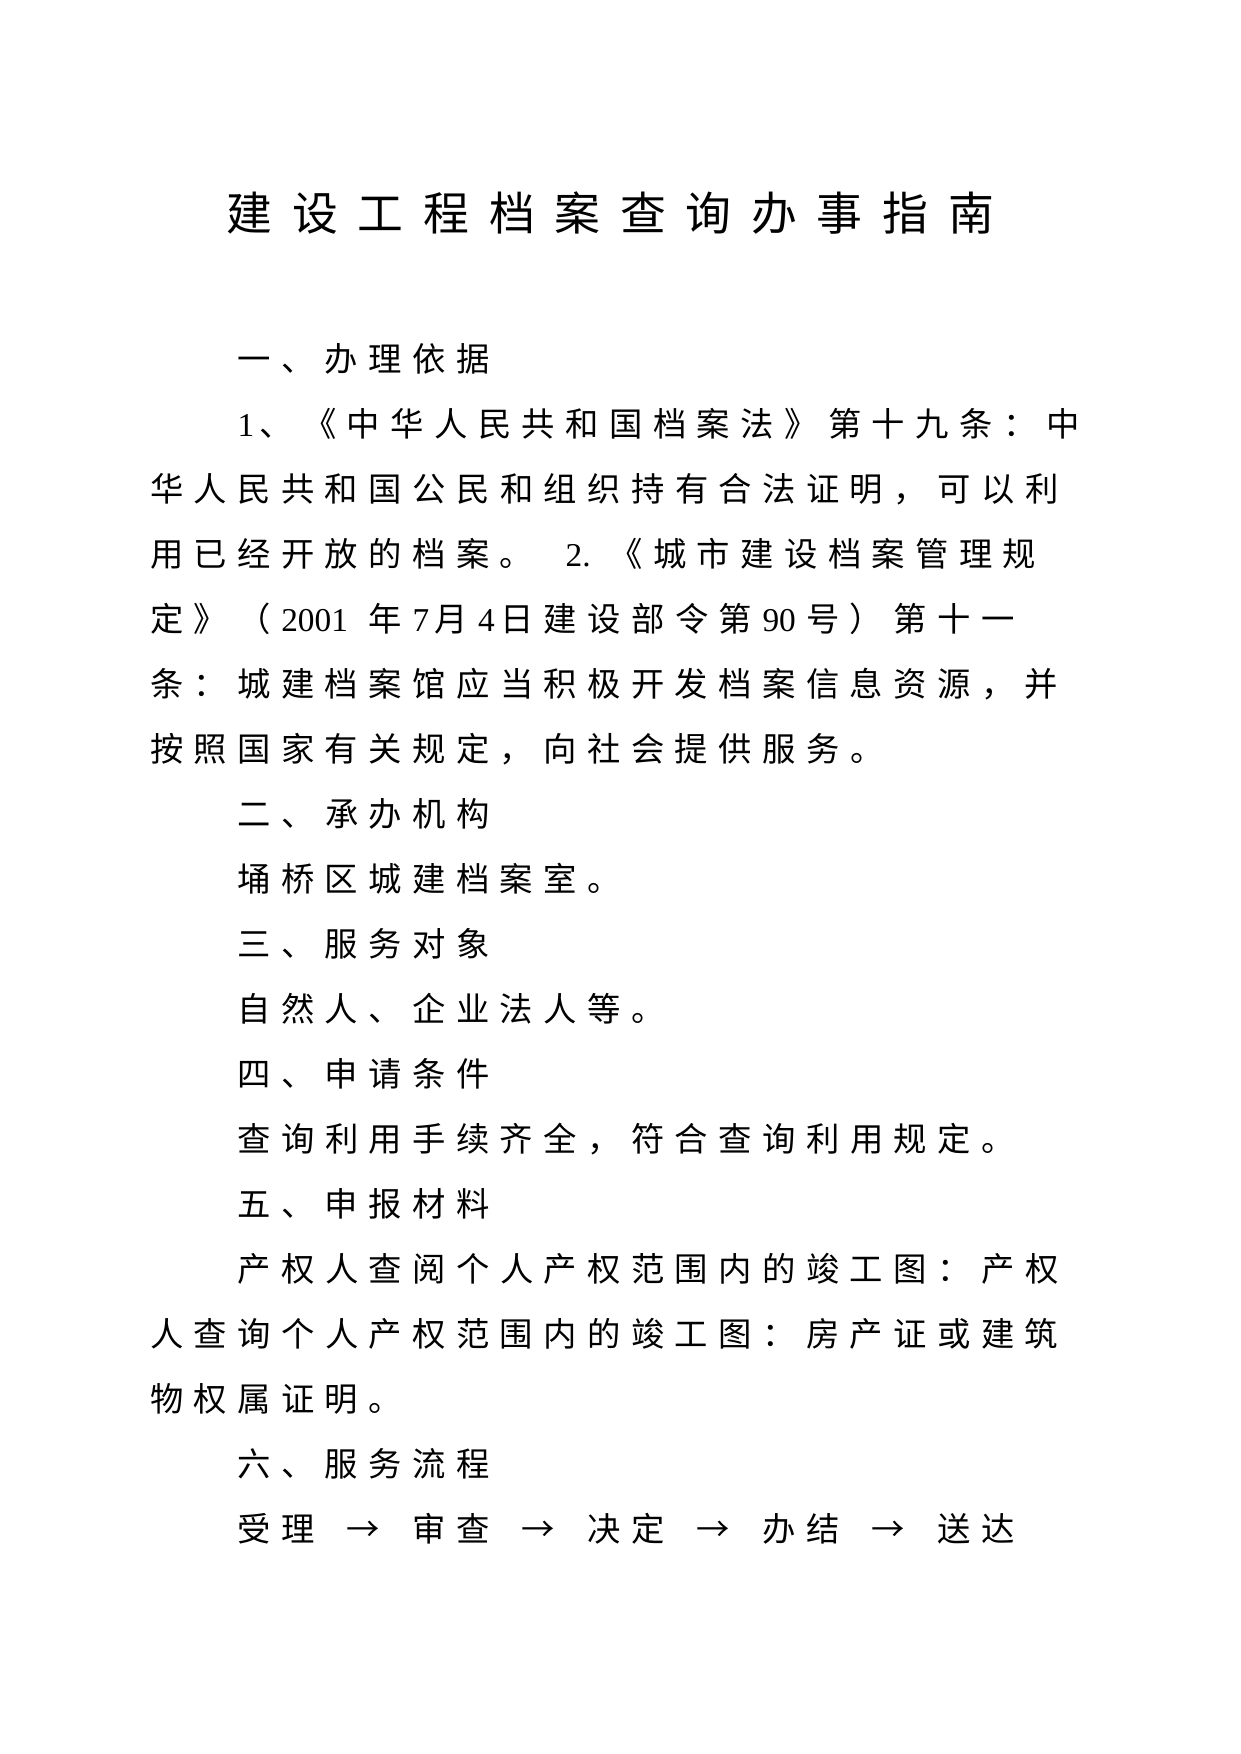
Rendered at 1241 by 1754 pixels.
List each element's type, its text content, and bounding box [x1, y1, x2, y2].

text 二、承办机构 [150, 779, 1090, 844]
text 三、服务对象 [150, 909, 1090, 974]
text 五、申报材料 [150, 1169, 1090, 1234]
list 自然人、企业法人等。 [150, 974, 1090, 1039]
list 1、《中华人民共和国档案法》第十九条：中华人民共和国公民和组织持有合法证明，可以利用已经开放的档案。 2.《城市建设档案管理规定》（2001年7月4日建设部令第90号）第十一条：城建档案馆应当积极开发档案信息资源，并按照国家有关规定，向社会提供服务。 [150, 389, 1090, 779]
text 四、申请条件 [150, 1039, 1090, 1104]
text 建设工程档案查询办事指南 [150, 162, 1090, 259]
text 受理 → 审查 → 决定 → 办结 → 送达 [150, 1494, 1090, 1559]
text 六、服务流程 [150, 1429, 1090, 1494]
list 查询利用手续齐全，符合查询利用规定。 [150, 1104, 1090, 1169]
list 埇桥区城建档案室。 [150, 844, 1090, 909]
list 产权人查阅个人产权范围内的竣工图：产权人查询个人产权范围内的竣工图：房产证或建筑物权属证明。 [150, 1234, 1090, 1429]
text 一、办理依据 [150, 324, 1090, 389]
